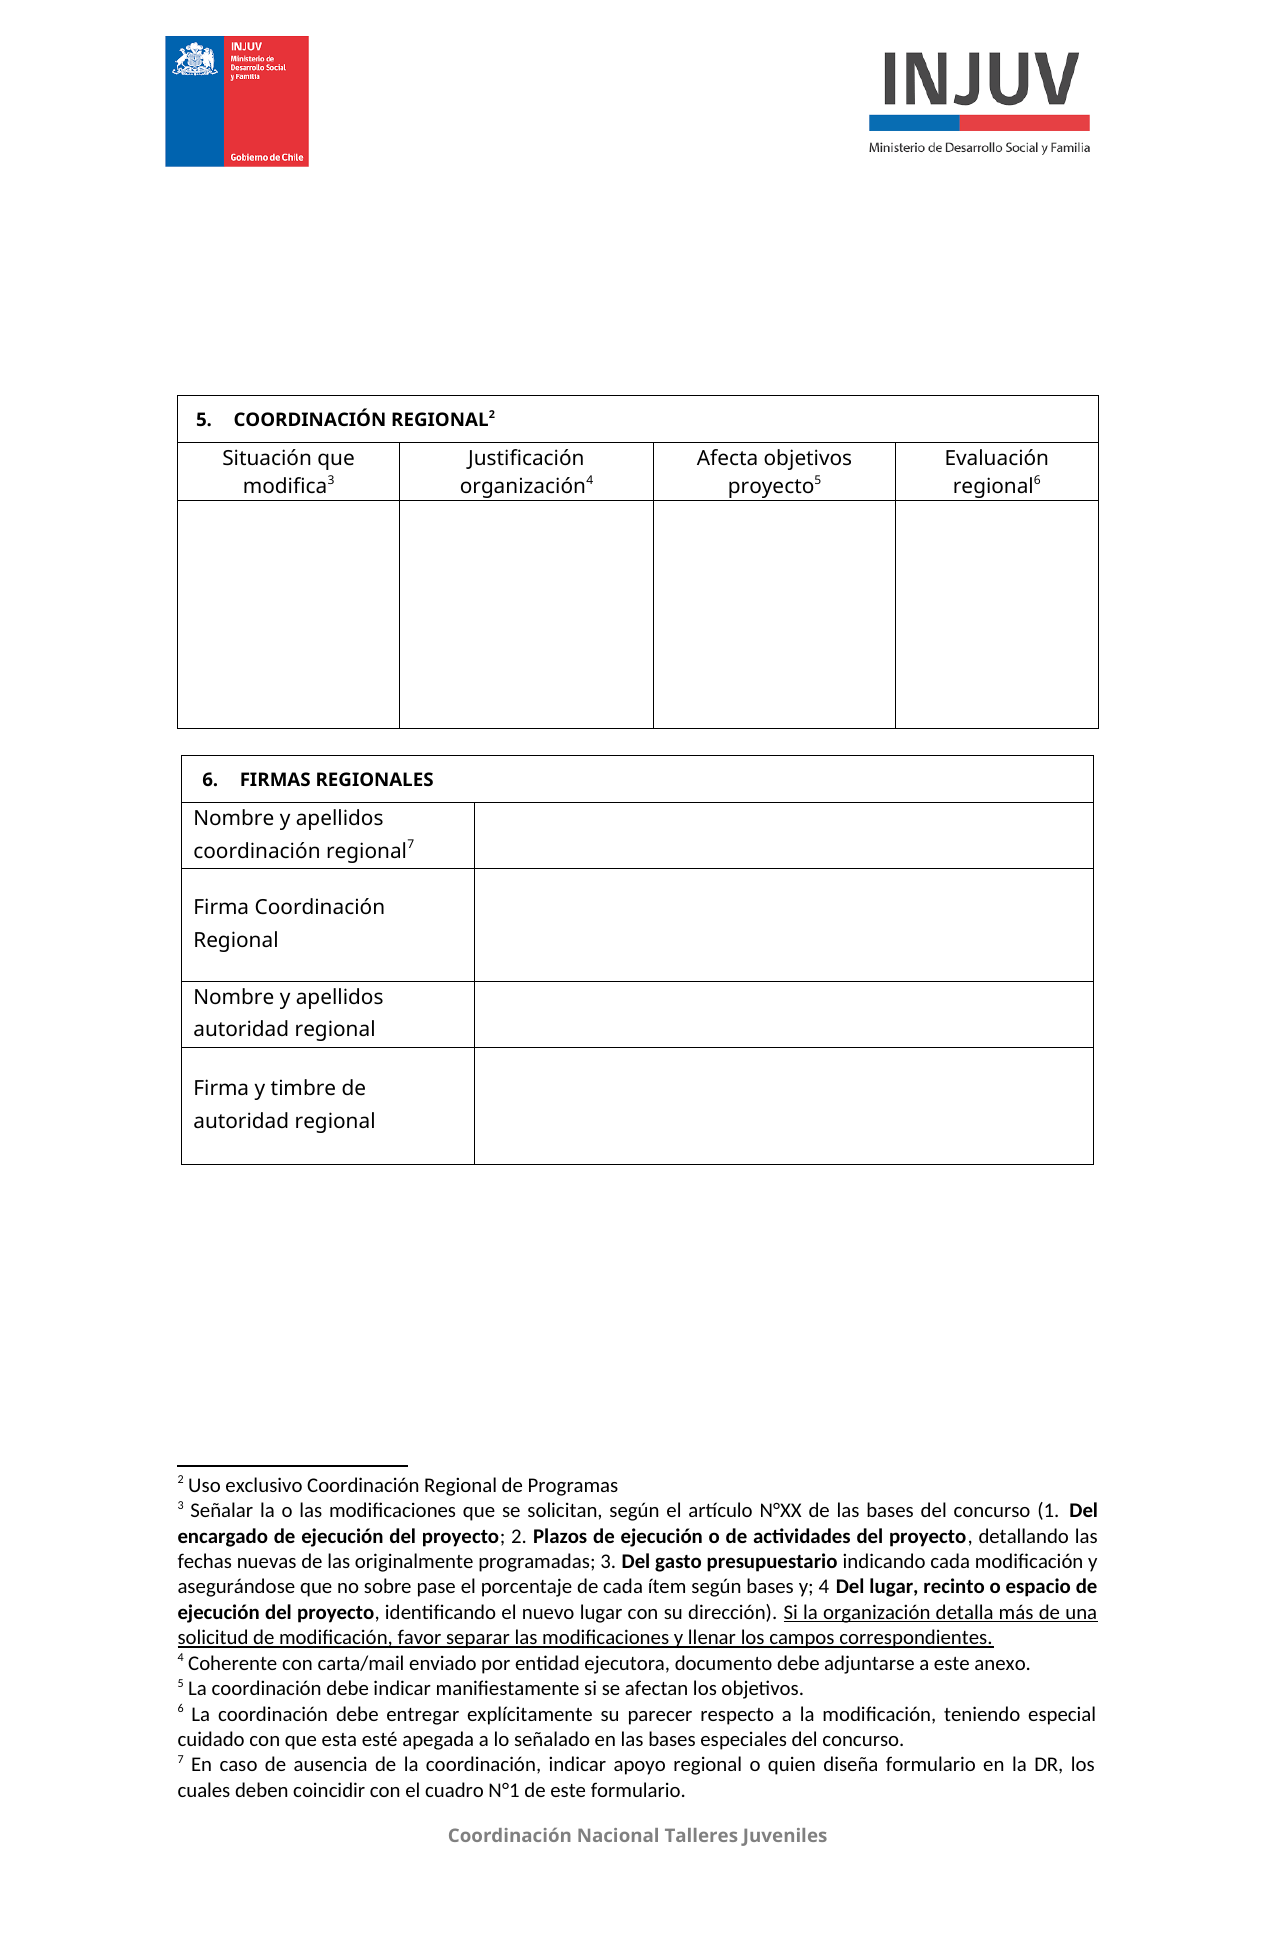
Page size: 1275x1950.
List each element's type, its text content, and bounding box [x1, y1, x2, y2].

table_cell [475, 982, 1093, 1047]
table_cell Nombre y apellidos autoridad regional [182, 982, 474, 1047]
table_cell Evaluación regional [896, 443, 1098, 500]
picture [860, 35, 1098, 170]
table_cell [475, 803, 1093, 868]
table_cell Firma Coordinación Regional [182, 869, 474, 981]
table_cell [654, 501, 895, 728]
table_cell [475, 1048, 1093, 1163]
table_cell [475, 869, 1093, 981]
table_header COORDINACIÓN REGIONAL [178, 396, 1098, 442]
table_header FIRMAS REGIONALES [182, 756, 1093, 802]
table_cell [400, 501, 653, 728]
table_cell Firma y timbre de autoridad regional [182, 1048, 474, 1163]
table_cell Afecta objetivos proyecto [654, 443, 895, 500]
picture [161, 36, 314, 167]
table_cell [178, 501, 399, 728]
table_cell Nombre y apellidos coordinación regional [182, 803, 474, 868]
table_cell Justificación organización [400, 443, 653, 500]
table_cell Situación que modifica [178, 443, 399, 500]
table_cell [896, 501, 1098, 728]
